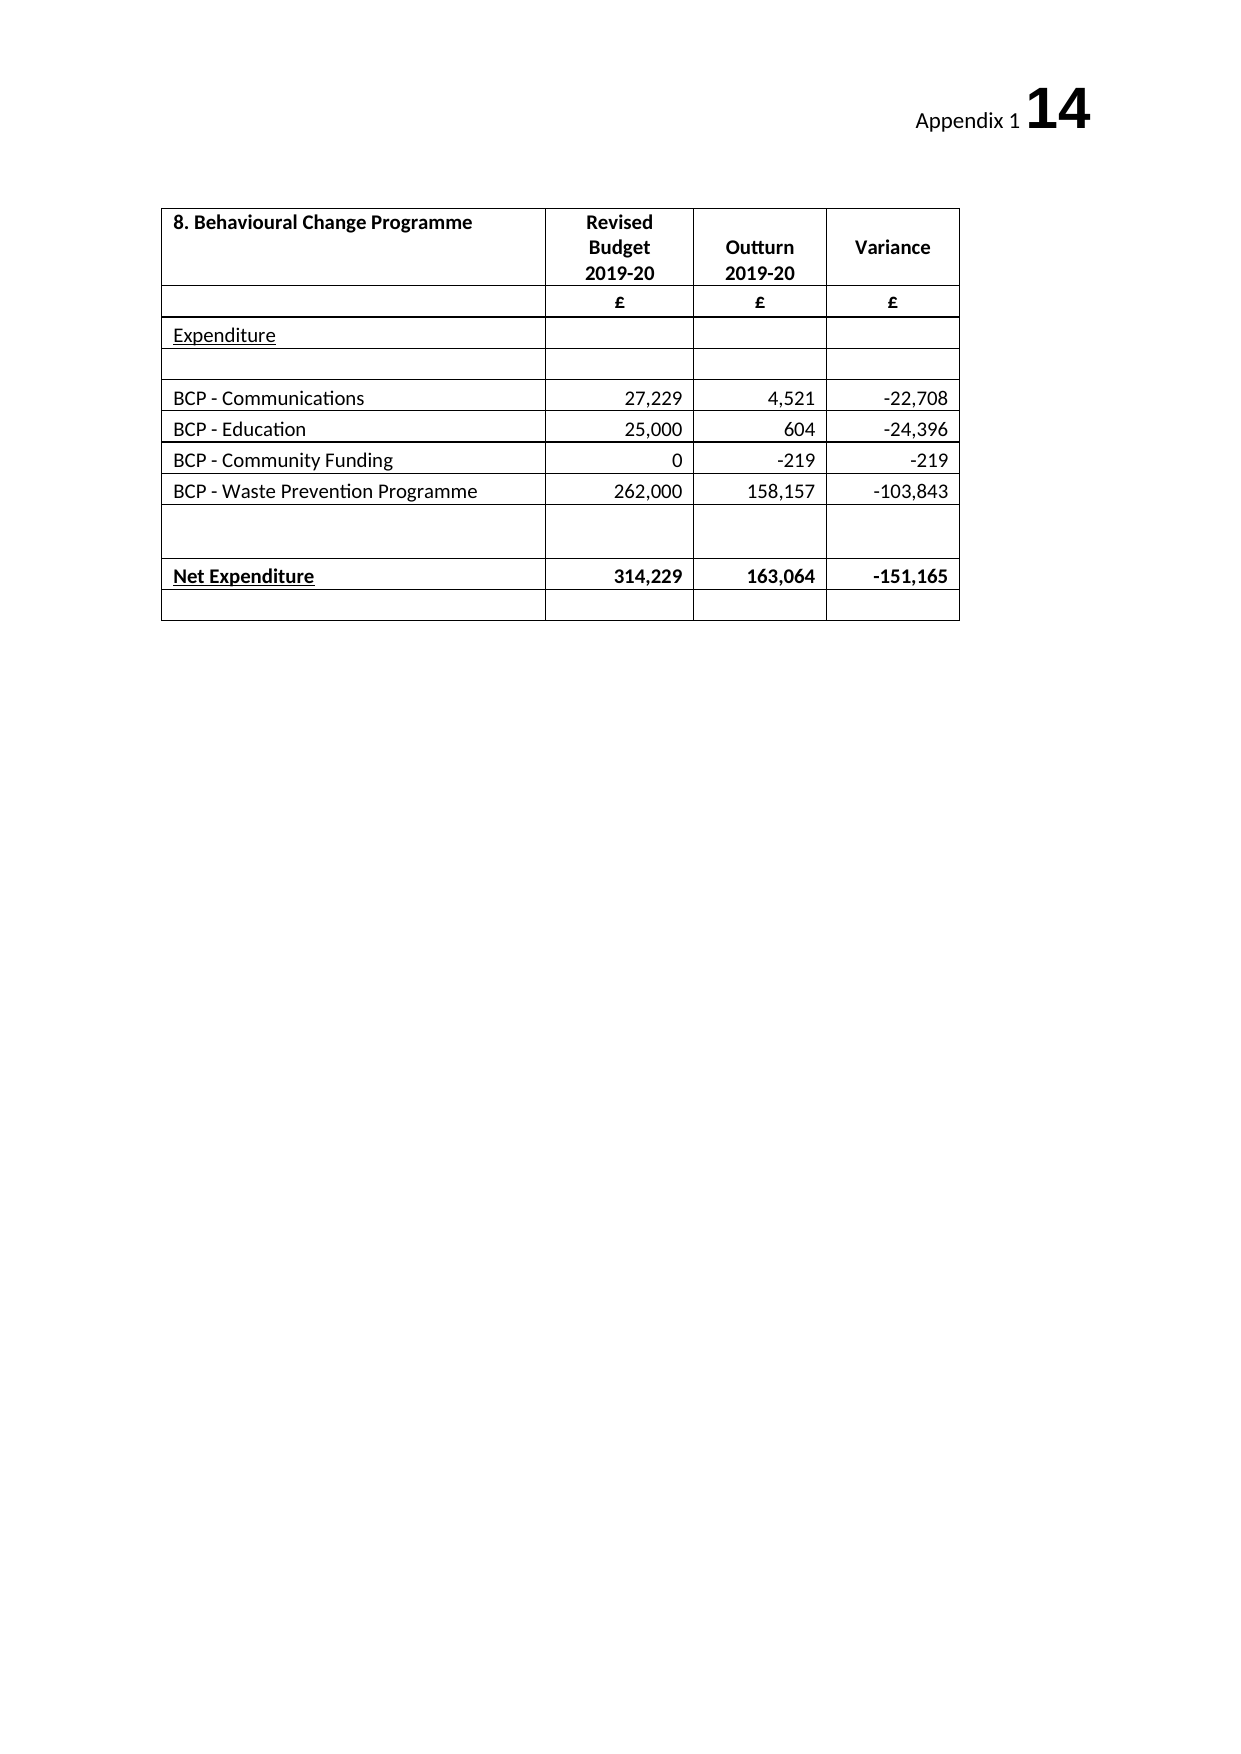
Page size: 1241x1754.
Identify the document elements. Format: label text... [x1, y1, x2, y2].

table_cell -103,843 [827, 474, 959, 504]
table_cell 25,000 [546, 411, 693, 441]
table_cell [694, 318, 826, 348]
table_cell 262,000 [546, 474, 693, 504]
table_cell 4,521 [694, 380, 826, 410]
table_cell £ [546, 286, 693, 316]
table_cell [546, 318, 693, 348]
table_cell [827, 590, 959, 620]
table_cell 0 [546, 443, 693, 473]
table_cell [827, 318, 959, 348]
table_cell [546, 349, 693, 379]
table_cell 314,229 [546, 559, 693, 589]
table_header Outturn 2019-20 [694, 209, 826, 285]
table_cell 163,064 [694, 559, 826, 589]
table_cell BCP - Waste Prevention Programme [162, 474, 545, 504]
table_cell 27,229 [546, 380, 693, 410]
table_cell [827, 349, 959, 379]
table_cell BCP - Communications [162, 380, 545, 410]
table_cell BCP - Community Funding [162, 443, 545, 473]
table_cell [162, 286, 545, 316]
table_cell [694, 505, 826, 558]
table_cell £ [694, 286, 826, 316]
table_cell [546, 590, 693, 620]
table_header 8. Behavioural Change Programme [162, 209, 545, 285]
table_cell 158,157 [694, 474, 826, 504]
table_cell £ [827, 286, 959, 316]
table_cell [694, 349, 826, 379]
table_cell [827, 505, 959, 558]
table_cell [162, 590, 545, 620]
table_cell -24,396 [827, 411, 959, 441]
table_cell Net Expenditure [162, 559, 545, 589]
table_cell -219 [694, 443, 826, 473]
table_cell [694, 590, 826, 620]
table_cell -219 [827, 443, 959, 473]
table_cell Expenditure [162, 318, 545, 348]
table_header Variance [827, 209, 959, 285]
table_cell [546, 505, 693, 558]
table_cell -151,165 [827, 559, 959, 589]
table_cell BCP - Education [162, 411, 545, 441]
table_cell 604 [694, 411, 826, 441]
table_cell -22,708 [827, 380, 959, 410]
table_cell [162, 349, 545, 379]
table_cell [162, 505, 545, 558]
table_header Revised Budget 2019-20 [546, 209, 693, 285]
